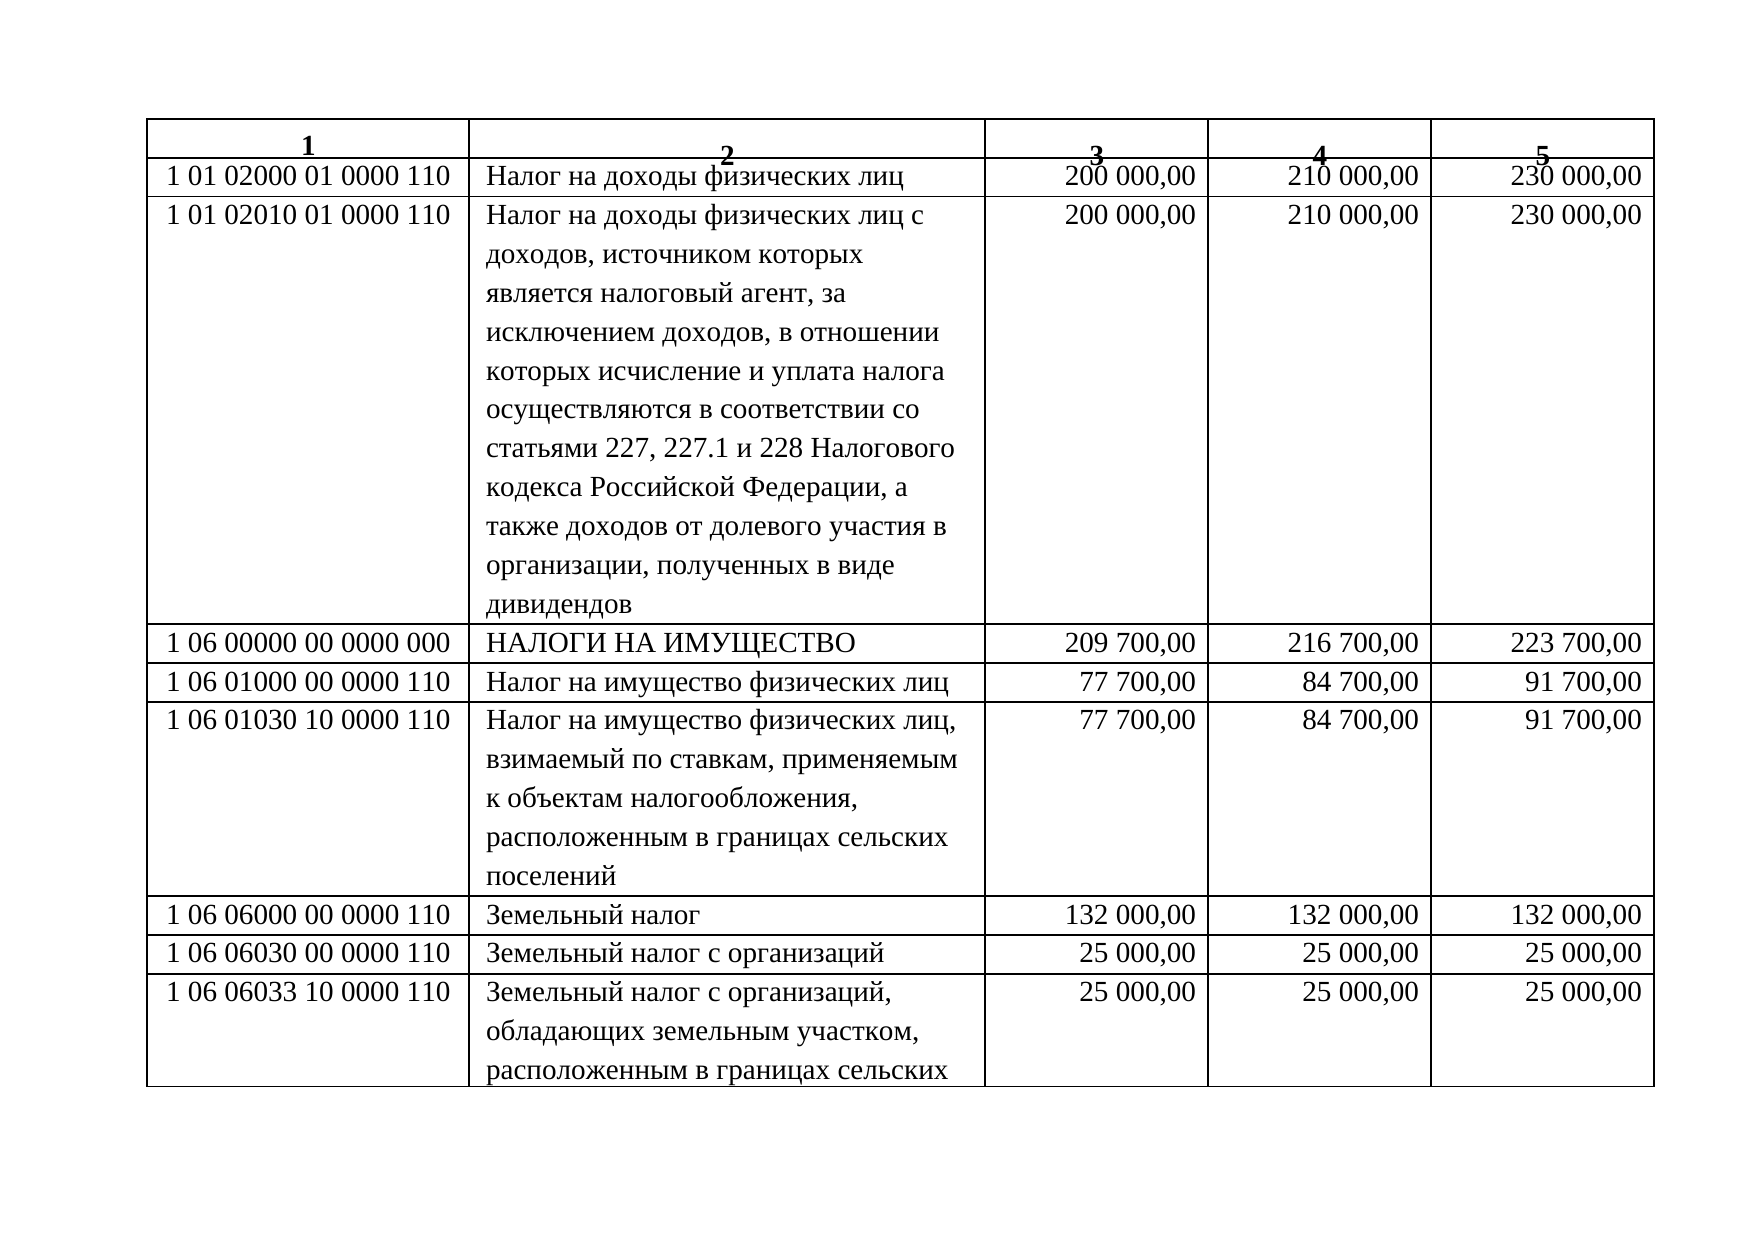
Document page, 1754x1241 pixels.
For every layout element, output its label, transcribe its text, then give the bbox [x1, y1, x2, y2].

table_cell Налог на имущество физических лиц, взимаемый по ставкам, применяемым к объектам налогообложения, расположенным в границах сельских поселений [470, 703, 984, 895]
table_cell 200 000,00 [986, 197, 1207, 623]
table_header [986, 120, 1207, 157]
table_header [1432, 120, 1653, 157]
table_cell Земельный налог с организаций [470, 936, 984, 973]
table_cell 25 000,00 [1432, 975, 1653, 1086]
table_cell НАЛОГИ НА ИМУЩЕСТВО [470, 625, 984, 662]
table_cell 1 06 06000 00 0000 110 [148, 897, 468, 934]
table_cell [148, 975, 468, 1086]
table_cell Налог на доходы физических лиц с доходов, источником которых является налоговый агент, за исключением доходов, в отношении которых исчисление и уплата налога осуществляются в соответствии со статьями 227, 227.1 и 228 Налогового кодекса Российской Федерации, а также доходов от долевого участия в организации, полученных в виде дивидендов [470, 197, 984, 623]
table_cell 84 700,00 [1209, 664, 1430, 701]
table_cell 210 000,00 [1209, 159, 1430, 196]
table_cell 1 06 00000 00 0000 000 [148, 625, 468, 662]
table_cell 1 01 02010 01 0000 110 [148, 197, 468, 623]
table_cell 210 000,00 [1209, 197, 1430, 623]
table_cell 84 700,00 [1209, 703, 1430, 895]
table_cell Налог на имущество физических лиц [470, 664, 984, 701]
table_cell 1 06 01000 00 0000 110 [148, 664, 468, 701]
table_cell 91 700,00 [1432, 703, 1653, 895]
table_cell Земельный налог [470, 897, 984, 934]
table_cell 209 700,00 [986, 625, 1207, 662]
table_cell 200 000,00 [986, 159, 1207, 196]
table_cell 132 000,00 [1209, 897, 1430, 934]
table_cell 77 700,00 [986, 703, 1207, 895]
table_cell 1 06 06030 00 0000 110 [148, 936, 468, 973]
table_cell 25 000,00 [1209, 975, 1430, 1086]
table_header [1209, 120, 1430, 157]
table_cell 25 000,00 [986, 975, 1207, 1086]
table_cell 1 06 01030 10 0000 110 [148, 703, 468, 895]
table_cell 77 700,00 [986, 664, 1207, 701]
table_cell 132 000,00 [1432, 897, 1653, 934]
table_cell 132 000,00 [986, 897, 1207, 934]
table_cell 25 000,00 [1432, 936, 1653, 973]
table_cell 91 700,00 [1432, 664, 1653, 701]
table_cell 1 01 02000 01 0000 110 [148, 159, 468, 196]
table_cell 230 000,00 [1432, 159, 1653, 196]
table_cell 230 000,00 [1432, 197, 1653, 623]
table_header [148, 120, 468, 157]
table_cell 223 700,00 [1432, 625, 1653, 662]
table_cell Налог на доходы физических лиц [470, 159, 984, 196]
table_header [470, 120, 984, 157]
table_cell 25 000,00 [986, 936, 1207, 973]
table_cell 216 700,00 [1209, 625, 1430, 662]
table_cell 25 000,00 [1209, 936, 1430, 973]
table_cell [470, 975, 984, 1086]
